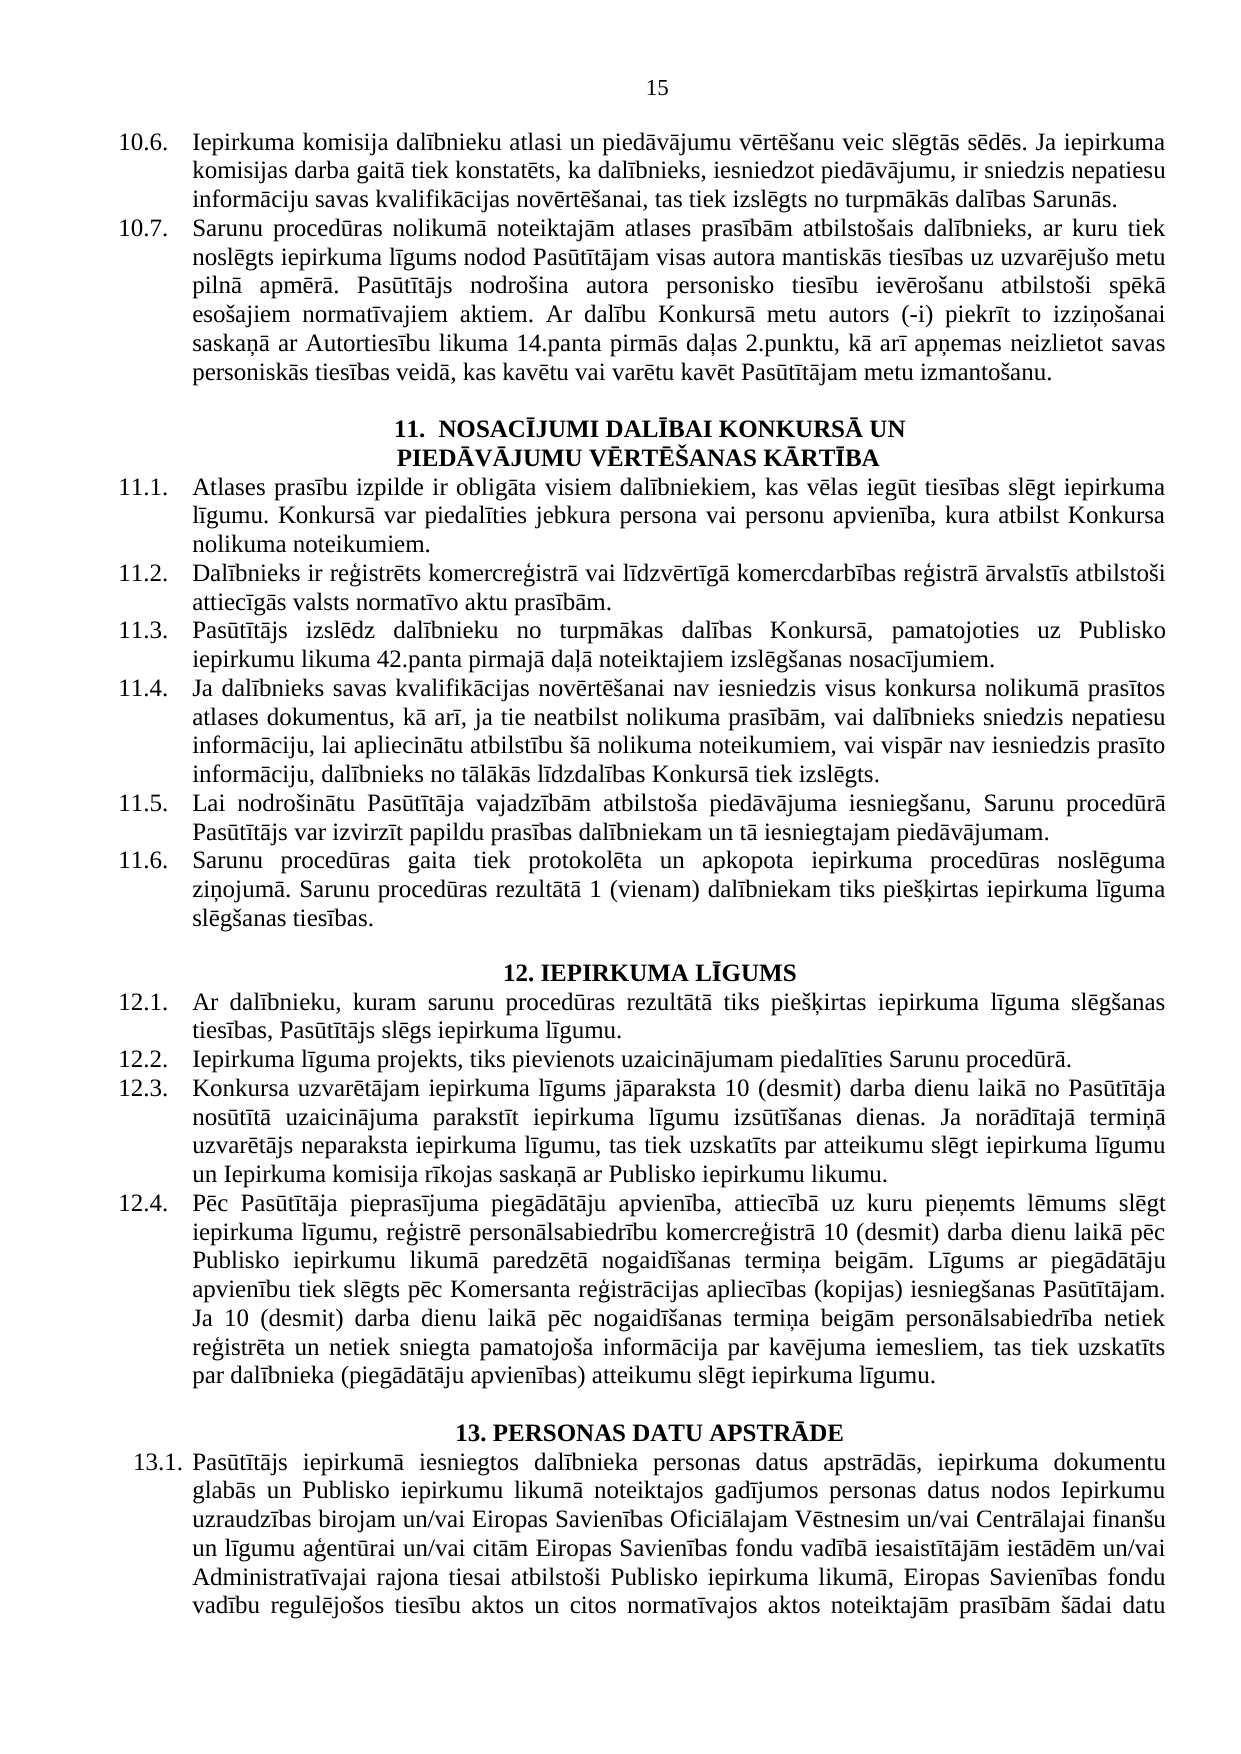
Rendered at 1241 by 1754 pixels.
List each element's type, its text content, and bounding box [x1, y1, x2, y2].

list NOSACĪJUMI DALĪBAI KONKURSĀ UN [133, 414, 1166, 443]
list Dalībnieks ir reģistrēts komercreģistrā vai līdzvērtīgā komercdarbības reģistrā ārvalstīs atbilstoši attiecīgās valsts normatīvo aktu prasībām. [118, 558, 1166, 615]
list Ja dalībnieks savas kvalifikācijas novērtēšanai nav iesniedzis visus konkursa nolikumā prasītos atlases dokumentus, kā arī, ja tie neatbilst nolikuma prasībām, vai dalībnieks sniedzis nepatiesu informāciju, lai apliecinātu atbilstību šā nolikuma noteikumiem, vai vispār nav iesniedzis prasīto informāciju, dalībnieks no tālākās līdzdalības Konkursā tiek izslēgts. [118, 673, 1166, 788]
list Pēc Pasūtītāja pieprasījuma piegādātāju apvienība, attiecībā uz kuru pieņemts lēmums slēgt iepirkuma līgumu, reģistrē personālsabiedrību komercreģistrā 10 (desmit) darba dienu laikā pēc Publisko iepirkumu likumā paredzētā nogaidīšanas termiņa beigām. Līgums ar piegādātāju apvienību tiek slēgts pēc Komersanta reģistrācijas apliecības (kopijas) iesniegšanas Pasūtītājam. Ja 10 (desmit) darba dienu laikā pēc nogaidīšanas termiņa beigām personālsabiedrība netiek reģistrēta un netiek sniegta pamatojoša informācija par kavējuma iemesliem, tas tiek uzskatīts par dalībnieka (piegādātāju apvienības) atteikumu slēgt iepirkuma līgumu. [118, 1188, 1166, 1389]
list Iepirkuma līguma projekts, tiks pievienots uzaicinājumam piedalīties Sarunu procedūrā. [118, 1044, 1166, 1073]
list Lai nodrošinātu Pasūtītāja vajadzībām atbilstoša piedāvājuma iesniegšanu, Sarunu procedūrā Pasūtītājs var izvirzīt papildu prasības dalībniekam un tā iesniegtajam piedāvājumam. [118, 788, 1166, 845]
list Konkursa uzvarētājam iepirkuma līgums jāparaksta 10 (desmit) darba dienu laikā no Pasūtītāja nosūtītā uzaicinājuma parakstīt iepirkuma līgumu izsūtīšanas dienas. Ja norādītajā termiņā uzvarētājs neparaksta iepirkuma līgumu, tas tiek uzskatīts par atteikumu slēgt iepirkuma līgumu un Iepirkuma komisija rīkojas saskaņā ar Publisko iepirkumu likumu. [118, 1073, 1166, 1188]
list Sarunu procedūras nolikumā noteiktajām atlases prasībām atbilstošais dalībnieks, ar kuru tiek noslēgts iepirkuma līgums nodod Pasūtītājam visas autora mantiskās tiesības uz uzvarējušo metu pilnā apmērā. Pasūtītājs nodrošina autora personisko tiesību ievērošanu atbilstoši spēkā esošajiem normatīvajiem aktiem. Ar dalību Konkursā metu autors (-i) piekrīt to izziņošanai saskaņā ar Autortiesību likuma 14.panta pirmās daļas 2.punktu, kā arī apņemas neizlietot savas personiskās tiesības veidā, kas kavētu vai varētu kavēt Pasūtītājam metu izmantošanu. [118, 213, 1166, 385]
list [133, 1447, 1166, 1619]
text PIEDĀVĀJUMU VĒRTĒŠANAS KĀRTĪBA [110, 443, 1166, 472]
list Atlases prasību izpilde ir obligāta visiem dalībniekiem, kas vēlas iegūt tiesības slēgt iepirkuma līgumu. Konkursā var piedalīties jebkura persona vai personu apvienība, kura atbilst Konkursa nolikuma noteikumiem. [118, 472, 1166, 558]
list IEPIRKUMA LĪGUMS [133, 958, 1166, 987]
list Iepirkuma komisija dalībnieku atlasi un piedāvājumu vērtēšanu veic slēgtās sēdēs. Ja iepirkuma komisijas darba gaitā tiek konstatēts, ka dalībnieks, iesniedzot piedāvājumu, ir sniedzis nepatiesu informāciju savas kvalifikācijas novērtēšanai, tas tiek izslēgts no turpmākās dalības Sarunās. [118, 127, 1166, 213]
list Sarunu procedūras gaita tiek protokolēta un apkopota iepirkuma procedūras noslēguma ziņojumā. Sarunu procedūras rezultātā 1 (vienam) dalībniekam tiks piešķirtas iepirkuma līguma slēgšanas tiesības. [118, 845, 1166, 932]
list Pasūtītājs izslēdz dalībnieku no turpmākas dalības Konkursā, pamatojoties uz Publisko iepirkumu likuma 42.panta pirmajā daļā noteiktajiem izslēgšanas nosacījumiem. [118, 615, 1166, 673]
list PERSONAS DATU APSTRĀDE [133, 1418, 1166, 1447]
list Ar dalībnieku, kuram sarunu procedūras rezultātā tiks piešķirtas iepirkuma līguma slēgšanas tiesības, Pasūtītājs slēgs iepirkuma līgumu. [118, 987, 1166, 1044]
